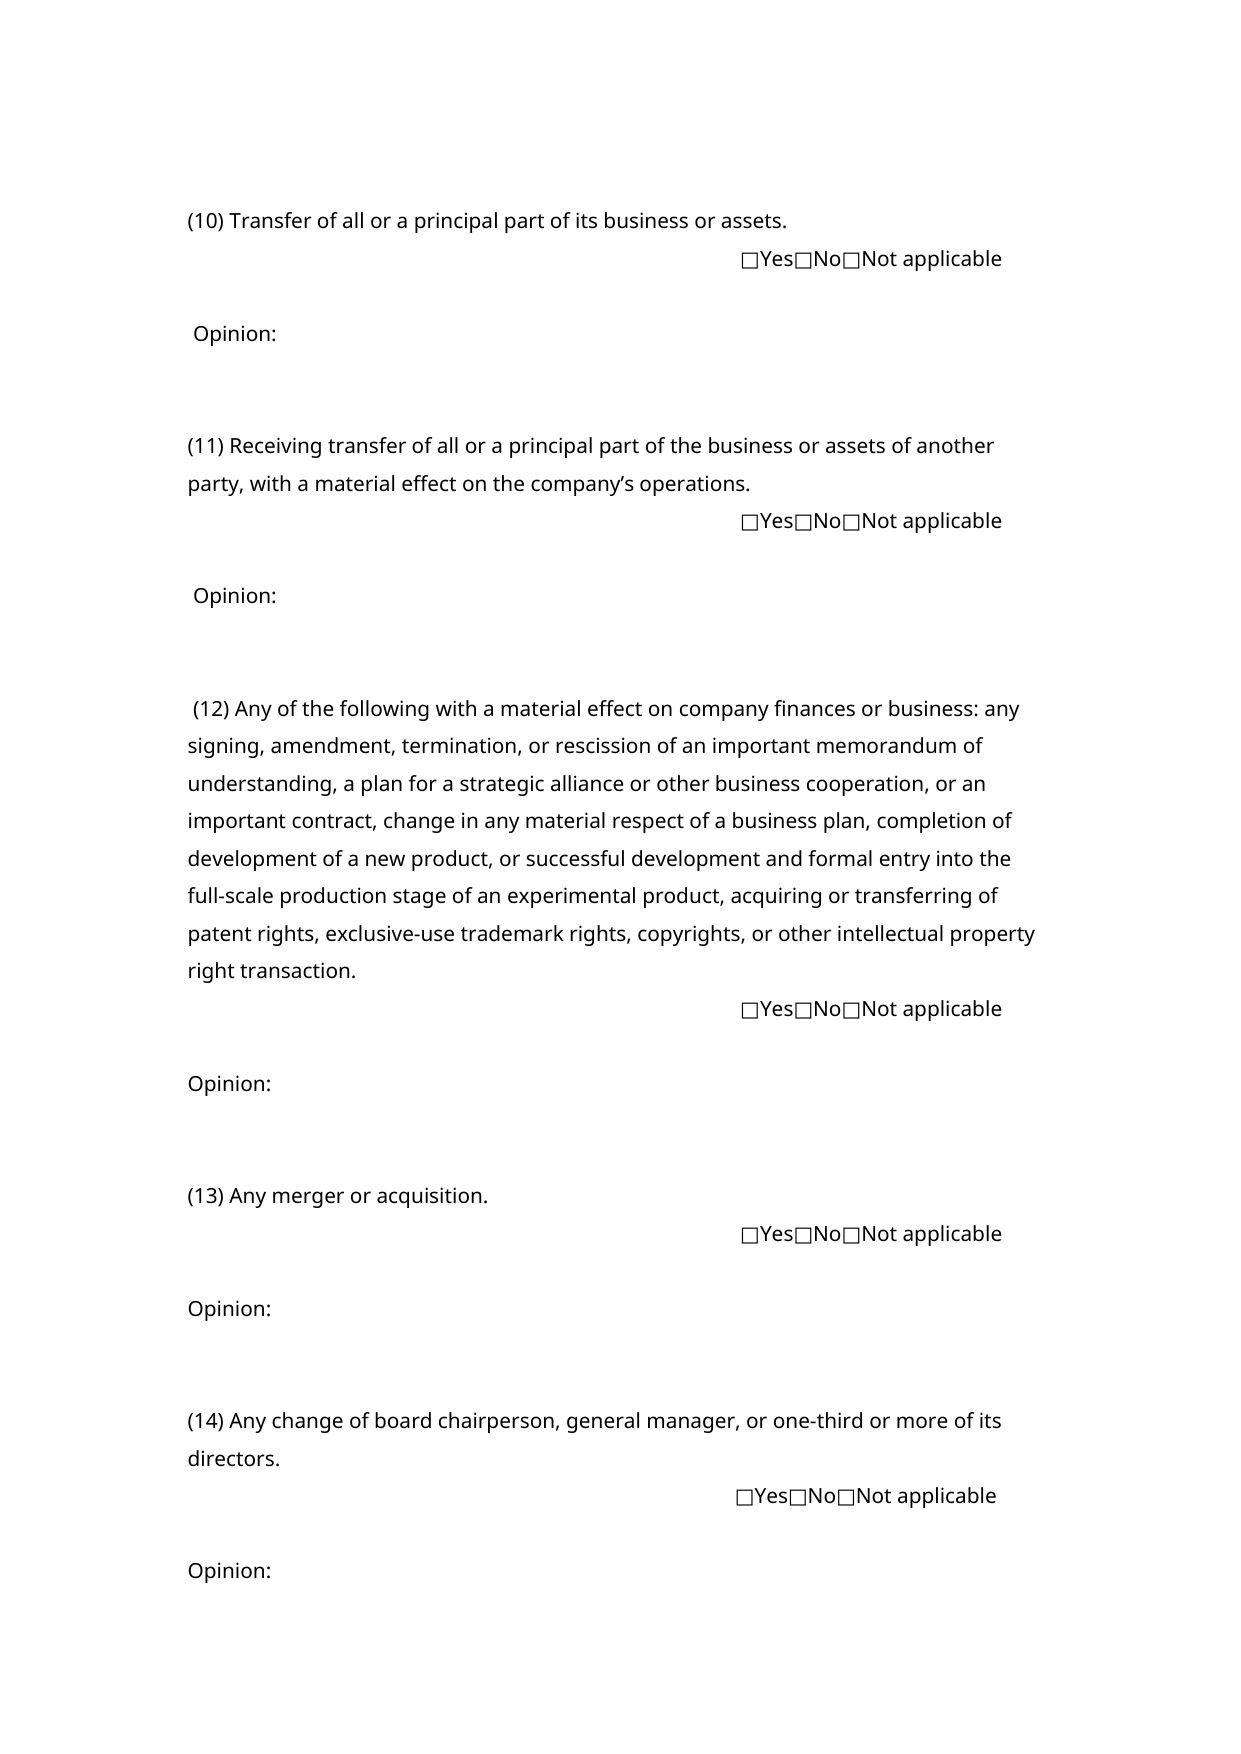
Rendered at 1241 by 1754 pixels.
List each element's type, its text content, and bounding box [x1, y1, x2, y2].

text (12) Any of the following with a material effect on company finances or business: any signing, amendment, termination, or rescission of an important memorandum of understanding, a plan for a strategic alliance or other business cooperation, or an important contract, change in any material respect of a business plan, completion of development of a new product, or successful development and formal entry into the full-scale production stage of an experimental product, acquiring or transferring of patent rights, exclusive-use trademark rights, copyrights, or other intellectual property right transaction. [187, 689, 1053, 989]
text □Yes□No□Not applicable [187, 1477, 1053, 1514]
text Opinion: [187, 1552, 1053, 1589]
text (10) Transfer of all or a principal part of its business or assets. [187, 202, 1053, 239]
text □Yes□No□Not applicable [187, 1214, 1053, 1252]
text Opinion: [187, 577, 1053, 614]
text Opinion: [187, 314, 1053, 352]
text (13) Any merger or acquisition. [187, 1177, 1053, 1214]
text □Yes□No□Not applicable [187, 989, 1053, 1027]
text Opinion: [187, 1064, 1053, 1102]
text Opinion: [187, 1289, 1053, 1327]
text (11) Receiving transfer of all or a principal part of the business or assets of another party, with a material effect on the company’s operations. [187, 427, 1053, 502]
text □Yes□No□Not applicable [187, 239, 1053, 277]
text □Yes□No□Not applicable [187, 502, 1053, 539]
text (14) Any change of board chairperson, general manager, or one-third or more of its directors. [187, 1402, 1053, 1477]
